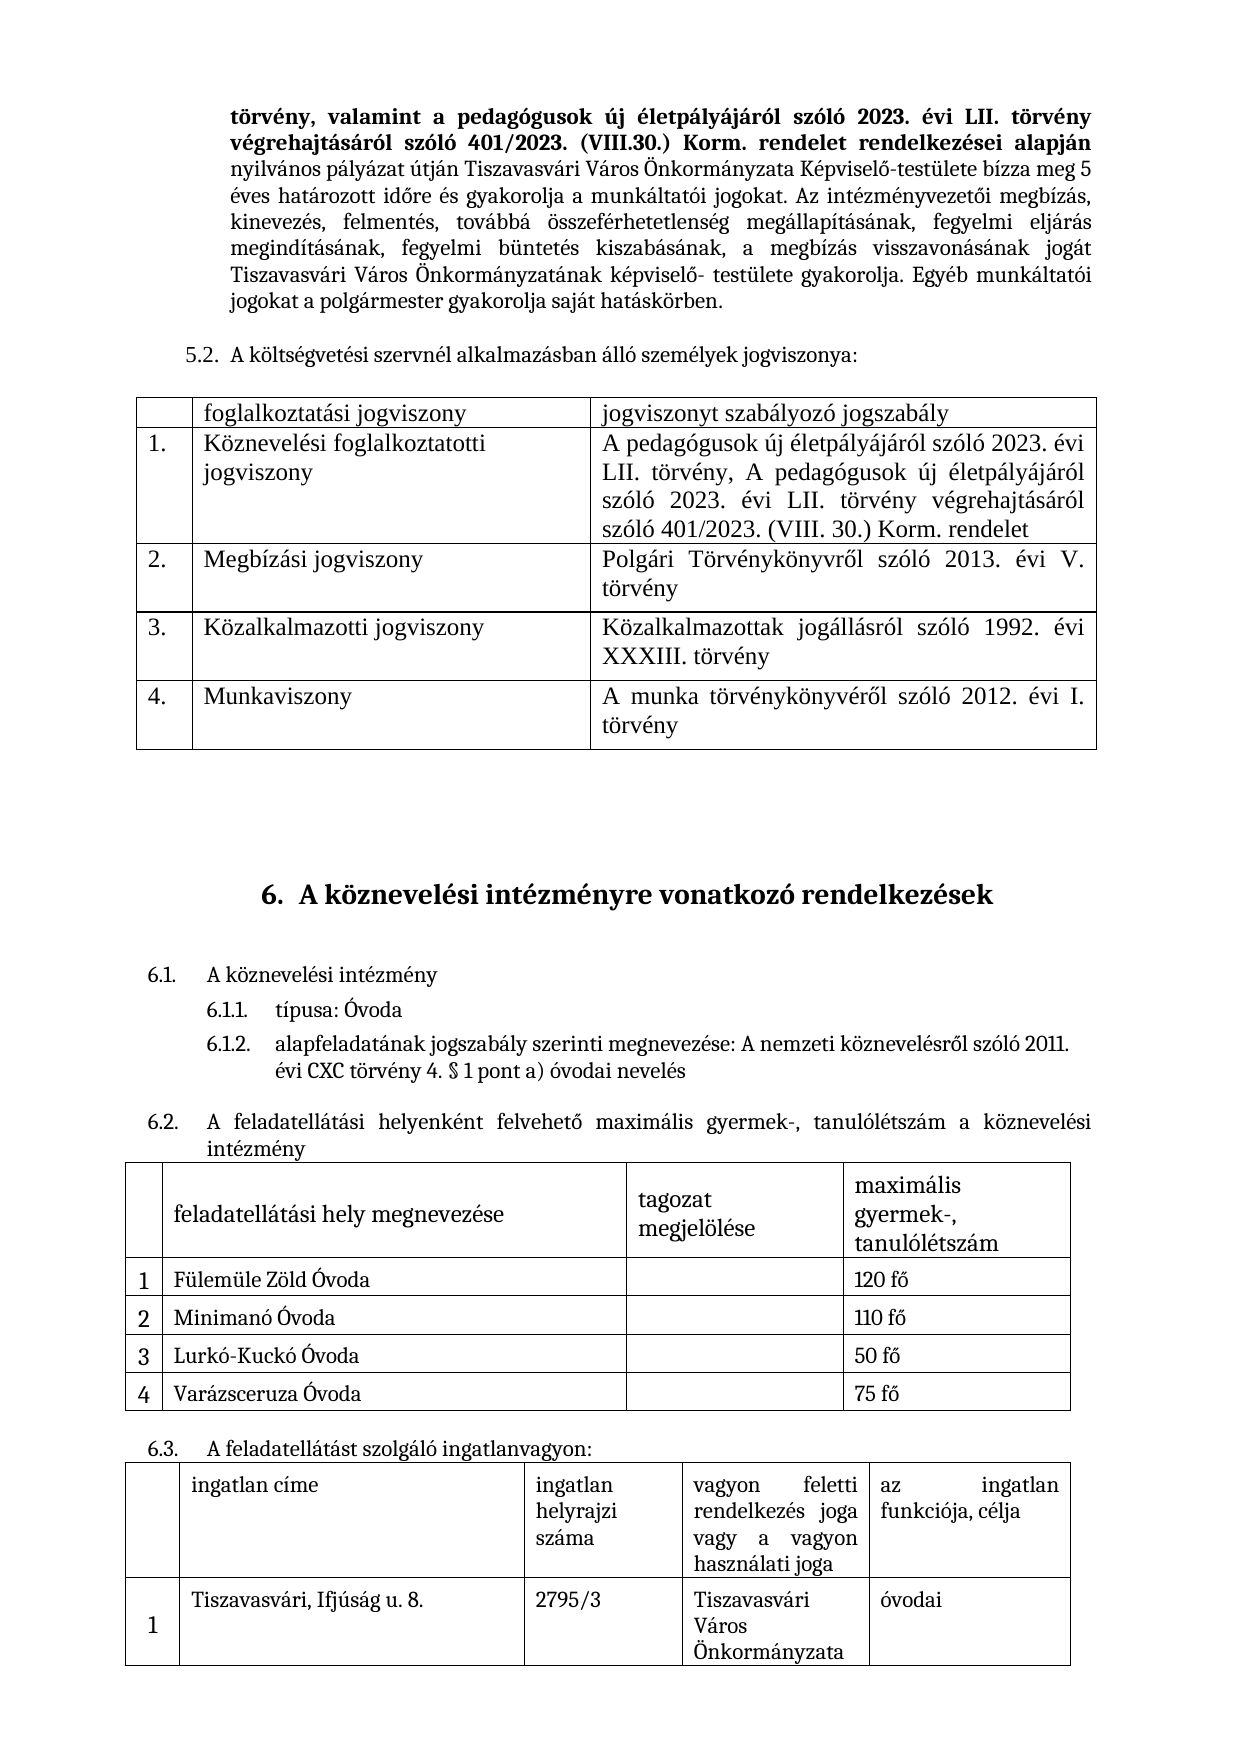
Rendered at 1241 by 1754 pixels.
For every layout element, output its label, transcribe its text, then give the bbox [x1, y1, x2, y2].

table_header vagyon feletti rendelkezés joga vagy a vagyon használati joga [683, 1463, 869, 1577]
table_cell Polgári Törvénykönyvről szóló 2013. évi V. törvény [591, 544, 1096, 611]
table_cell A pedagógusok új életpályájáról szóló 2023. évi LII. törvény, A pedagógusok új életpályájáról szóló 2023. évi LII. törvény végrehajtásáról szóló 401/2023. (VIII. 30.) Korm. rendelet [591, 428, 1096, 543]
table_cell 3. [137, 613, 192, 680]
table_cell Fülemüle Zöld Óvoda [163, 1258, 626, 1295]
table_cell 2 [126, 1296, 162, 1333]
table_cell [627, 1373, 843, 1410]
table_cell Tiszavasvári, Ifjúság u. 8. [180, 1578, 524, 1665]
table_header tagozat megjelölése [627, 1163, 843, 1257]
list típusa: Óvoda [207, 997, 1093, 1023]
table_cell 4 [126, 1373, 162, 1410]
table_cell Munkaviszony [193, 681, 590, 748]
table_cell 1 [126, 1578, 179, 1665]
table_cell Megbízási jogviszony [193, 544, 590, 611]
table_header maximális gyermek-, tanulólétszám [844, 1163, 1070, 1257]
table_cell 4. [137, 681, 192, 748]
table_cell 1. [137, 428, 192, 543]
list A köznevelési intézmény [148, 962, 1093, 988]
table_cell [627, 1335, 843, 1372]
table_header foglalkoztatási jogviszony [193, 398, 590, 427]
table_cell [627, 1296, 843, 1333]
table_header [126, 1163, 162, 1257]
table_header [137, 398, 192, 427]
table_header jogviszonyt szabályozó jogszabály [591, 398, 1096, 427]
table_header feladatellátási hely megnevezése [163, 1163, 626, 1257]
table_cell 50 fő [844, 1335, 1070, 1372]
table_cell 3 [126, 1335, 162, 1372]
table_cell óvodai [870, 1578, 1070, 1665]
table_cell Varázsceruza Óvoda [163, 1373, 626, 1410]
table_cell A munka törvénykönyvéről szóló 2012. évi I. törvény [591, 681, 1096, 748]
table_cell Lurkó-Kuckó Óvoda [163, 1335, 626, 1372]
table_cell [627, 1258, 843, 1295]
table_header [126, 1463, 179, 1577]
list A köznevelési intézményre vonatkozó rendelkezések [148, 878, 1107, 912]
table_header ingatlan helyrajzi száma [525, 1463, 682, 1577]
table_cell 120 fő [844, 1258, 1070, 1295]
table_cell 2. [137, 544, 192, 611]
table_cell Közalkalmazottak jogállásról szóló 1992. évi XXXIII. törvény [591, 613, 1096, 680]
list alapfeladatának jogszabály szerinti megnevezése: A nemzeti köznevelésről szóló 2011. évi CXC törvény 4. § 1 pont a) óvodai nevelés [207, 1031, 1093, 1084]
table_cell 110 fő [844, 1296, 1070, 1333]
list A feladatellátási helyenként felvehető maximális gyermek-, tanulólétszám a köznevelési intézmény [148, 1109, 1093, 1162]
list A feladatellátást szolgáló ingatlanvagyon: [148, 1436, 1093, 1462]
table_header az ingatlan funkciója, célja [870, 1463, 1070, 1577]
table_cell Közalkalmazotti jogviszony [193, 613, 590, 680]
table_cell Minimanó Óvoda [163, 1296, 626, 1333]
table_header ingatlan címe [180, 1463, 524, 1577]
table_cell 1 [126, 1258, 162, 1295]
table_cell Köznevelési foglalkoztatotti jogviszony [193, 428, 590, 543]
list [185, 103, 1093, 314]
table_cell 75 fő [844, 1373, 1070, 1410]
table_cell 2795/3 [525, 1578, 682, 1665]
list A költségvetési szervnél alkalmazásban álló személyek jogviszonya: [185, 339, 1093, 368]
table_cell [683, 1578, 869, 1665]
